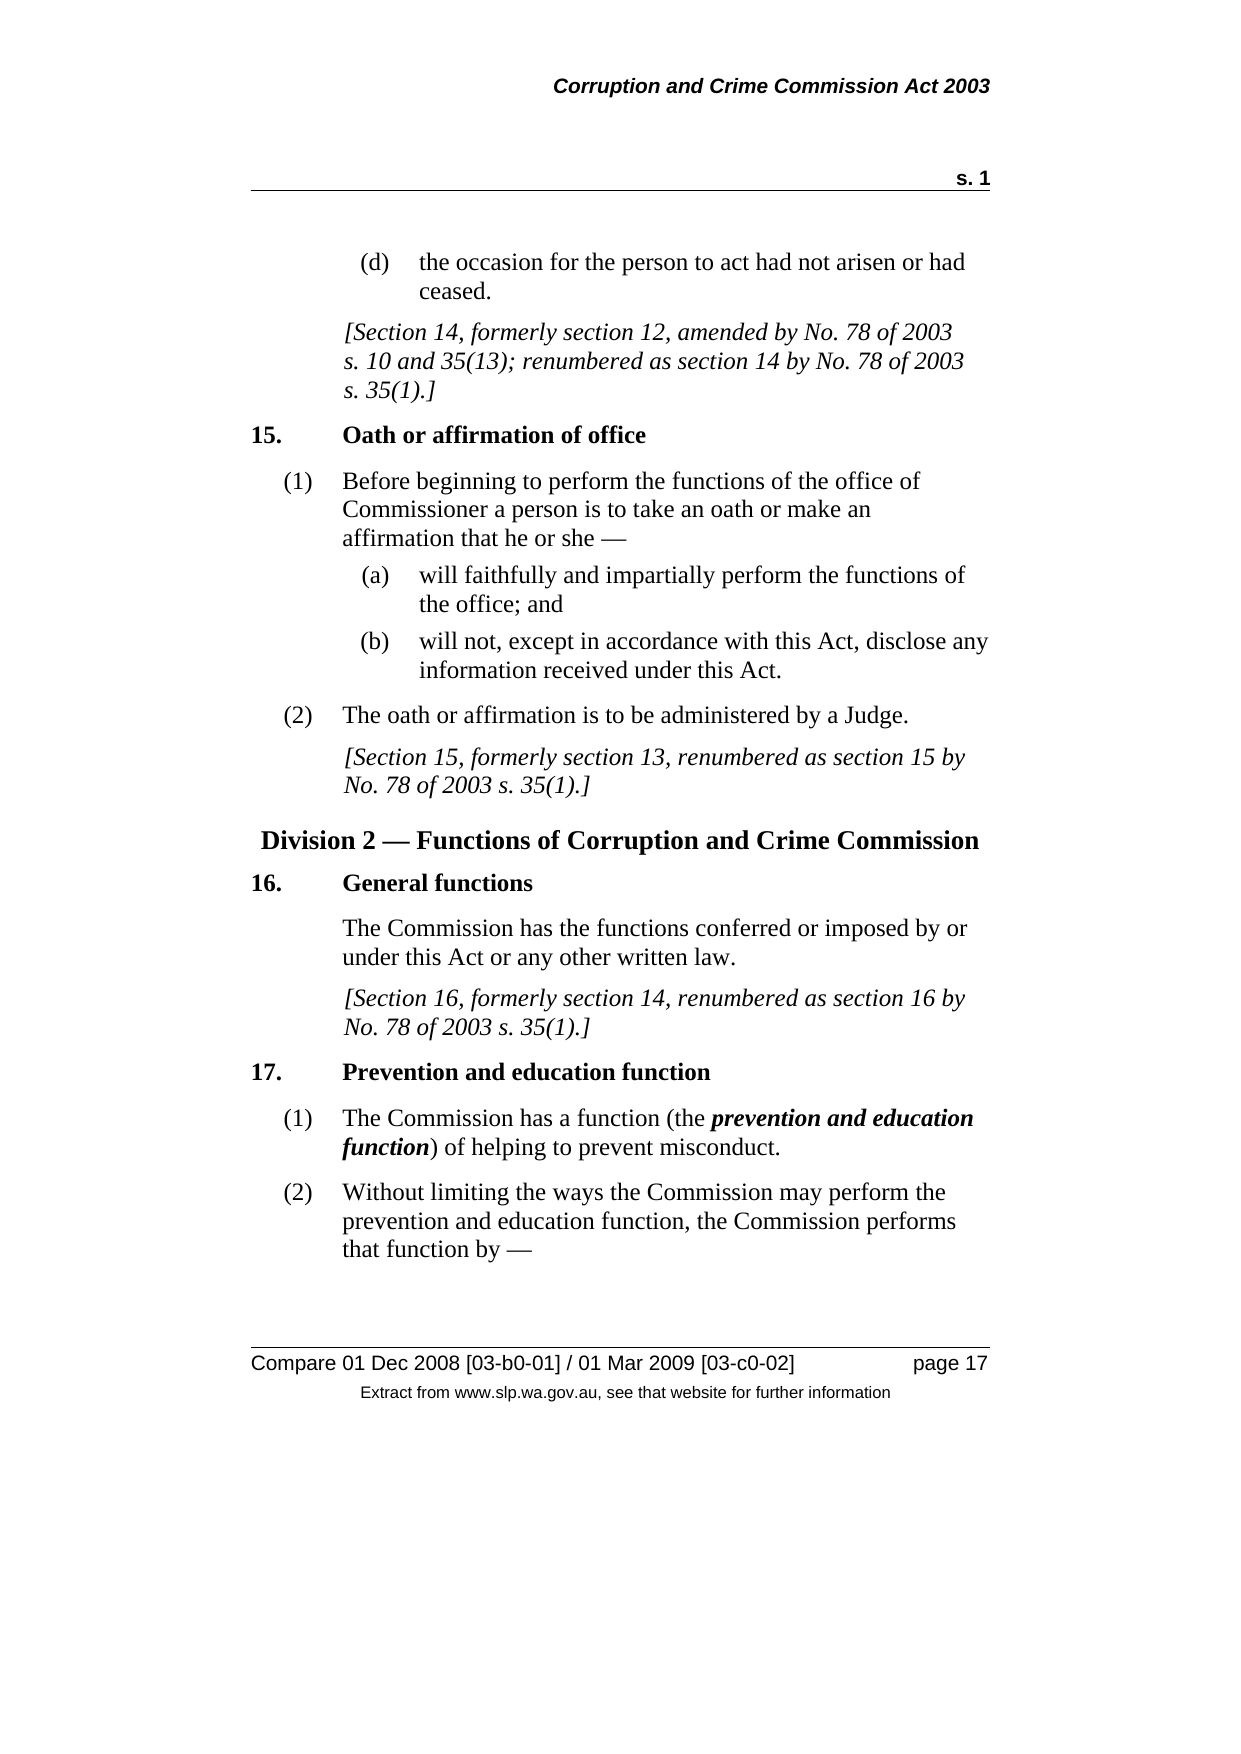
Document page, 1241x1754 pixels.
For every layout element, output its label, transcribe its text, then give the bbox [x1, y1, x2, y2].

subtitle 17. Prevention and education function [251, 1057, 990, 1086]
text (1) Before beginning to perform the functions of the office of Commissioner a person is to take an oath or make an affirmation that he or she — [251, 466, 990, 552]
text (2) The oath or affirmation is to be administered by a Judge. [251, 700, 990, 729]
text [Section 15, formerly section 13, renumbered as section 15 by No. 78 of 2003 s. 35(1).] [251, 742, 990, 799]
subtitle Division 2 — Functions of Corruption and Crime Commission [251, 824, 990, 855]
text The Commission has the functions conferred or imposed by or under this Act or any other written law. [251, 913, 990, 971]
text [Section 16, formerly section 14, renumbered as section 16 by No. 78 of 2003 s. 35(1).] [251, 983, 990, 1041]
text (a) will faithfully and impartially perform the functions of the office; and [251, 560, 990, 618]
subtitle 15. Oath or affirmation of office [251, 420, 990, 449]
subtitle 16. General functions [251, 868, 990, 897]
text [Section 14, formerly section 12, amended by No. 78 of 2003 s. 10 and 35(13); renumbered as section 14 by No. 78 of 2003 s. 35(1).] [251, 317, 990, 404]
text (d) the occasion for the person to act had not arisen or had ceased. [251, 247, 990, 305]
text (2) Without limiting the ways the Commission may perform the prevention and education function, the Commission performs that function by — [251, 1177, 990, 1263]
text (1) The Commission has a function (the prevention and education function) of helping to prevent misconduct. [251, 1103, 990, 1160]
text (b) will not, except in accordance with this Act, disclose any information received under this Act. [251, 626, 990, 684]
